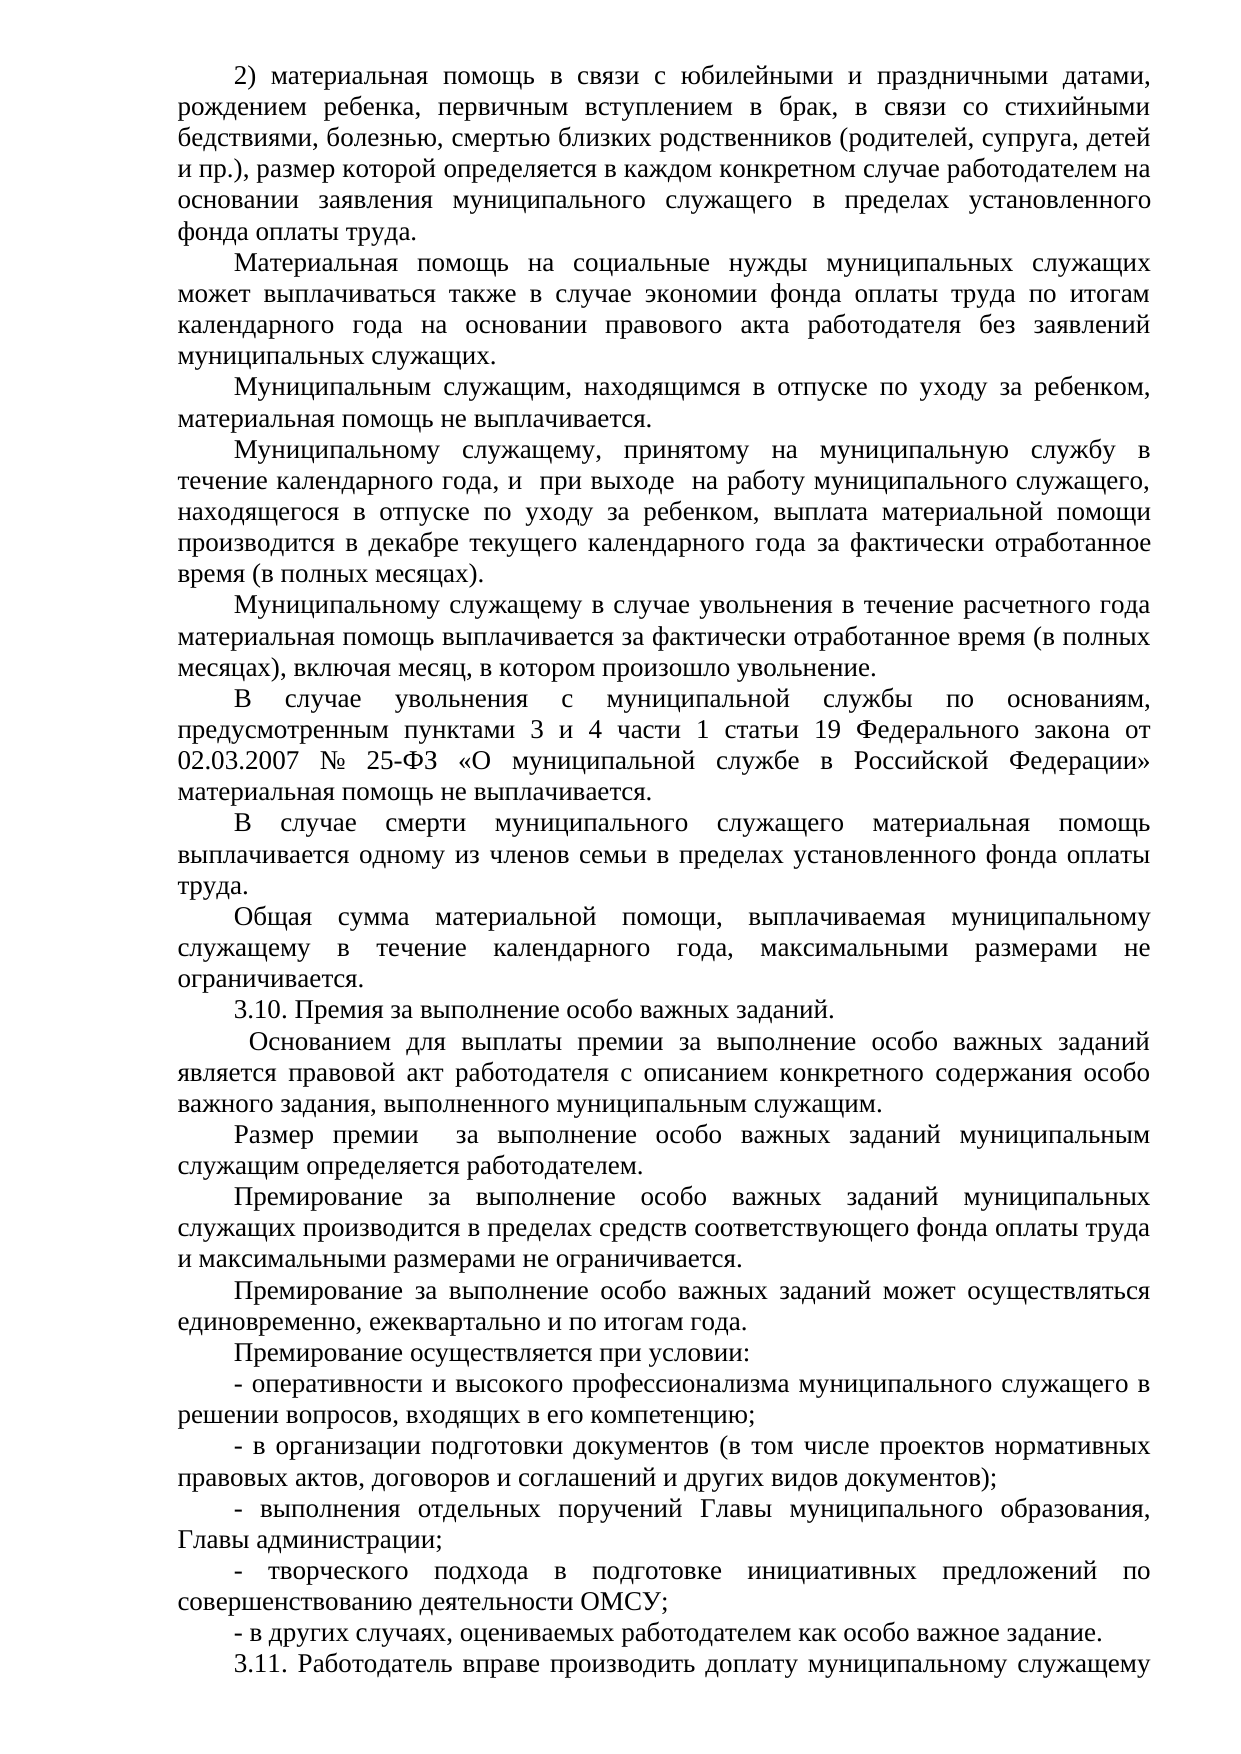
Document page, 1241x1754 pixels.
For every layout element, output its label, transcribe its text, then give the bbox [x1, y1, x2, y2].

text - в других случаях, оцениваемых работодателем как особо важное задание. [177, 1616, 1152, 1647]
text В случае смерти муниципального служащего материальная помощь выплачивается одному из членов семьи в пределах установленного фонда оплаты труда. [177, 807, 1152, 900]
text - творческого подхода в подготовке инициативных предложений по совершенствованию деятельности ОМСУ; [177, 1554, 1152, 1616]
text Муниципальному служащему в случае увольнения в течение расчетного года материальная помощь выплачивается за фактически отработанное время (в полных месяцах), включая месяц, в котором произошло увольнение. [177, 588, 1152, 682]
text Материальная помощь на социальные нужды муниципальных служащих может выплачиваться также в случае экономии фонда оплаты труда по итогам календарного года на основании правового акта работодателя без заявлений муниципальных служащих. [177, 246, 1152, 371]
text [177, 1647, 1152, 1679]
text 3.10. Премия за выполнение особо важных заданий. [177, 993, 1152, 1024]
text - в организации подготовки документов (в том числе проектов нормативных правовых актов, договоров и соглашений и других видов документов); [177, 1429, 1152, 1492]
text Муниципальному служащему, принятому на муниципальную службу в течение календарного года, и при выходе на работу муниципального служащего, находящегося в отпуске по уходу за ребенком, выплата материальной помощи производится в декабре текущего календарного года за фактически отработанное время (в полных месяцах). [177, 433, 1152, 588]
text Общая сумма материальной помощи, выплачиваемая муниципальному служащему в течение календарного года, максимальными размерами не ограничивается. [177, 900, 1152, 993]
text - оперативности и высокого профессионализма муниципального служащего в решении вопросов, входящих в его компетенцию; [177, 1367, 1152, 1429]
text - выполнения отдельных поручений Главы муниципального образования, Главы администрации; [177, 1492, 1152, 1554]
text Основанием для выплаты премии за выполнение особо важных заданий является правовой акт работодателя с описанием конкретного содержания особо важного задания, выполненного муниципальным служащим. [177, 1024, 1152, 1118]
text Премирование осуществляется при условии: [177, 1336, 1152, 1367]
text В случае увольнения с муниципальной службы по основаниям, предусмотренным пунктами 3 и 4 части 1 статьи 19 Федерального закона от 02.03.2007 № 25-ФЗ «О муниципальной службе в Российской Федерации» материальная помощь не выплачивается. [177, 682, 1152, 807]
text Размер премии за выполнение особо важных заданий муниципальным служащим определяется работодателем. [177, 1118, 1152, 1180]
text Премирование за выполнение особо важных заданий может осуществляться единовременно, ежеквартально и по итогам года. [177, 1274, 1152, 1336]
text Премирование за выполнение особо важных заданий муниципальных служащих производится в пределах средств соответствующего фонда оплаты труда и максимальными размерами не ограничивается. [177, 1180, 1152, 1274]
text 2) материальная помощь в связи с юбилейными и праздничными датами, рождением ребенка, первичным вступлением в брак, в связи со стихийными бедствиями, болезнью, смертью близких родственников (родителей, супруга, детей и пр.), размер которой определяется в каждом конкретном случае работодателем на основании заявления муниципального служащего в пределах установленного фонда оплаты труда. [177, 59, 1152, 246]
text Муниципальным служащим, находящимся в отпуске по уходу за ребенком, материальная помощь не выплачивается. [177, 371, 1152, 433]
